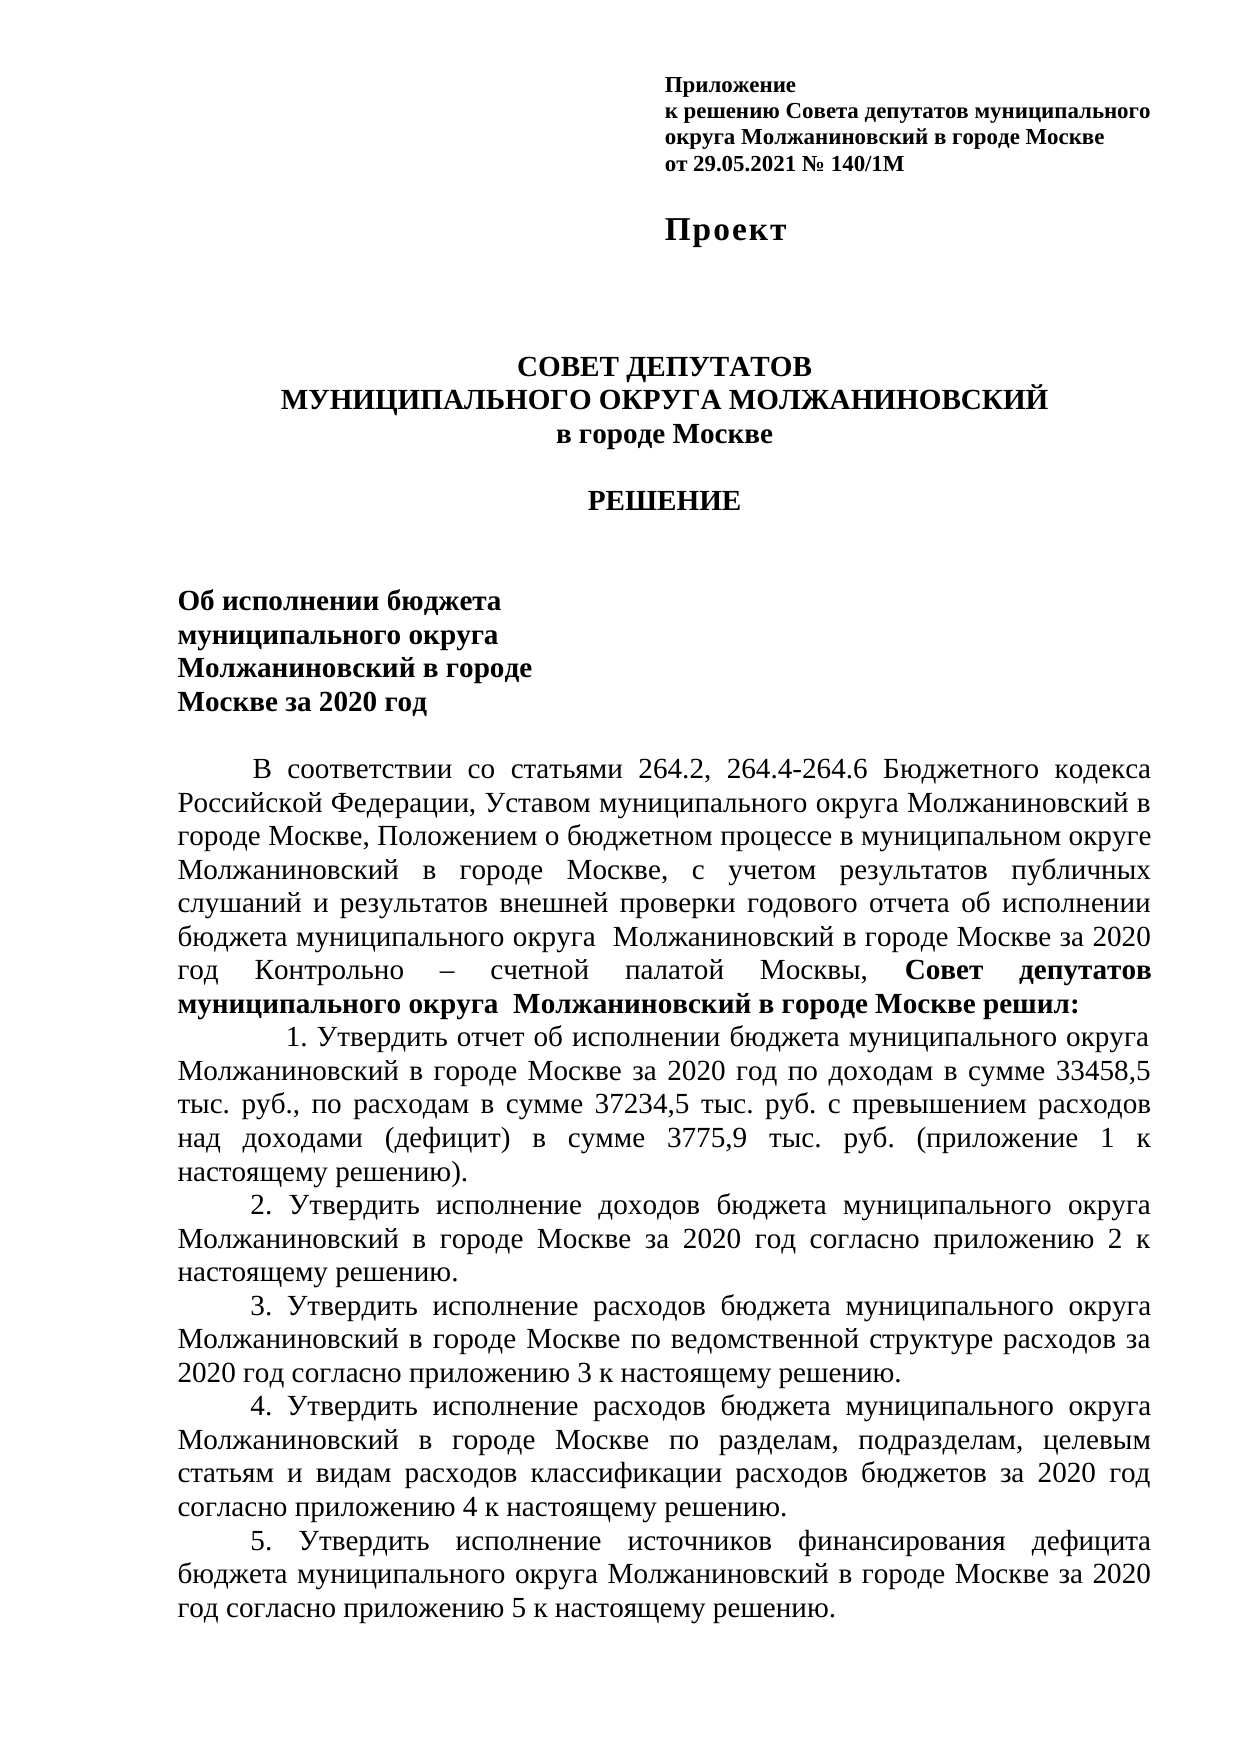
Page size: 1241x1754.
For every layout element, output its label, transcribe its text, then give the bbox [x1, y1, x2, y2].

text 3. Утвердить исполнение расходов бюджета муниципального округа Молжаниновский в городе Москве по ведомственной структуре расходов за 2020 год согласно приложению 3 к настоящему решению. [177, 1288, 1152, 1388]
text Москве за 2020 год [177, 684, 1152, 718]
text в городе Москве [177, 416, 1152, 449]
text 5. Утвердить исполнение источников финансирования дефицита бюджета муниципального округа Молжаниновский в городе Москве за 2020 год согласно приложению 5 к настоящему решению. [177, 1523, 1152, 1623]
text РЕШЕНИЕ [177, 483, 1152, 516]
text Молжаниновский в городе [177, 651, 1152, 684]
text к решению Совета депутатов муниципального [664, 97, 1152, 123]
text Об исполнении бюджета [177, 583, 1152, 617]
text 4. Утвердить исполнение расходов бюджета муниципального округа Молжаниновский в городе Москве по разделам, подразделам, целевым статьям и видам расходов классификации расходов бюджетов за 2020 год согласно приложению 4 к настоящему решению. [177, 1388, 1152, 1523]
title от 29.05.2021 № 140/1М [664, 150, 1152, 176]
text СОВЕТ ДЕПУТАТОВ [177, 349, 1152, 382]
text 1. Утвердить отчет об исполнении бюджета муниципального округа Молжаниновский в городе Москве за 2020 год по доходам в сумме 33458,5 тыс. руб., по расходам в сумме 37234,5 тыс. руб. с превышением расходов над доходами (дефицит) в сумме 3775,9 тыс. руб. (приложение 1 к настоящему решению). [177, 1019, 1152, 1187]
text муниципального округа [177, 617, 1152, 651]
text МУНИЦИПАЛЬНОГО ОКРУГА МОЛЖАНИНОВСКИЙ [177, 382, 1152, 416]
text Проект [664, 210, 1152, 248]
text Приложение [664, 71, 1152, 97]
text 2. Утвердить исполнение доходов бюджета муниципального округа Молжаниновский в городе Москве за 2020 год согласно приложению 2 к настоящему решению. [177, 1187, 1152, 1288]
text В соответствии со статьями 264.2, 264.4-264.6 Бюджетного кодекса Российской Федерации, Уставом муниципального округа Молжаниновский в городе Москве, Положением о бюджетном процессе в муниципальном округе Молжаниновский в городе Москве, с учетом результатов публичных слушаний и результатов внешней проверки годового отчета об исполнении бюджета муниципального округа Молжаниновский в городе Москве за 2020 год Контрольно – счетной палатой Москвы, Совет депутатов муниципального округа Молжаниновский в городе Москве решил: [177, 751, 1152, 1019]
text округа Молжаниновский в городе Москве [664, 123, 1152, 150]
